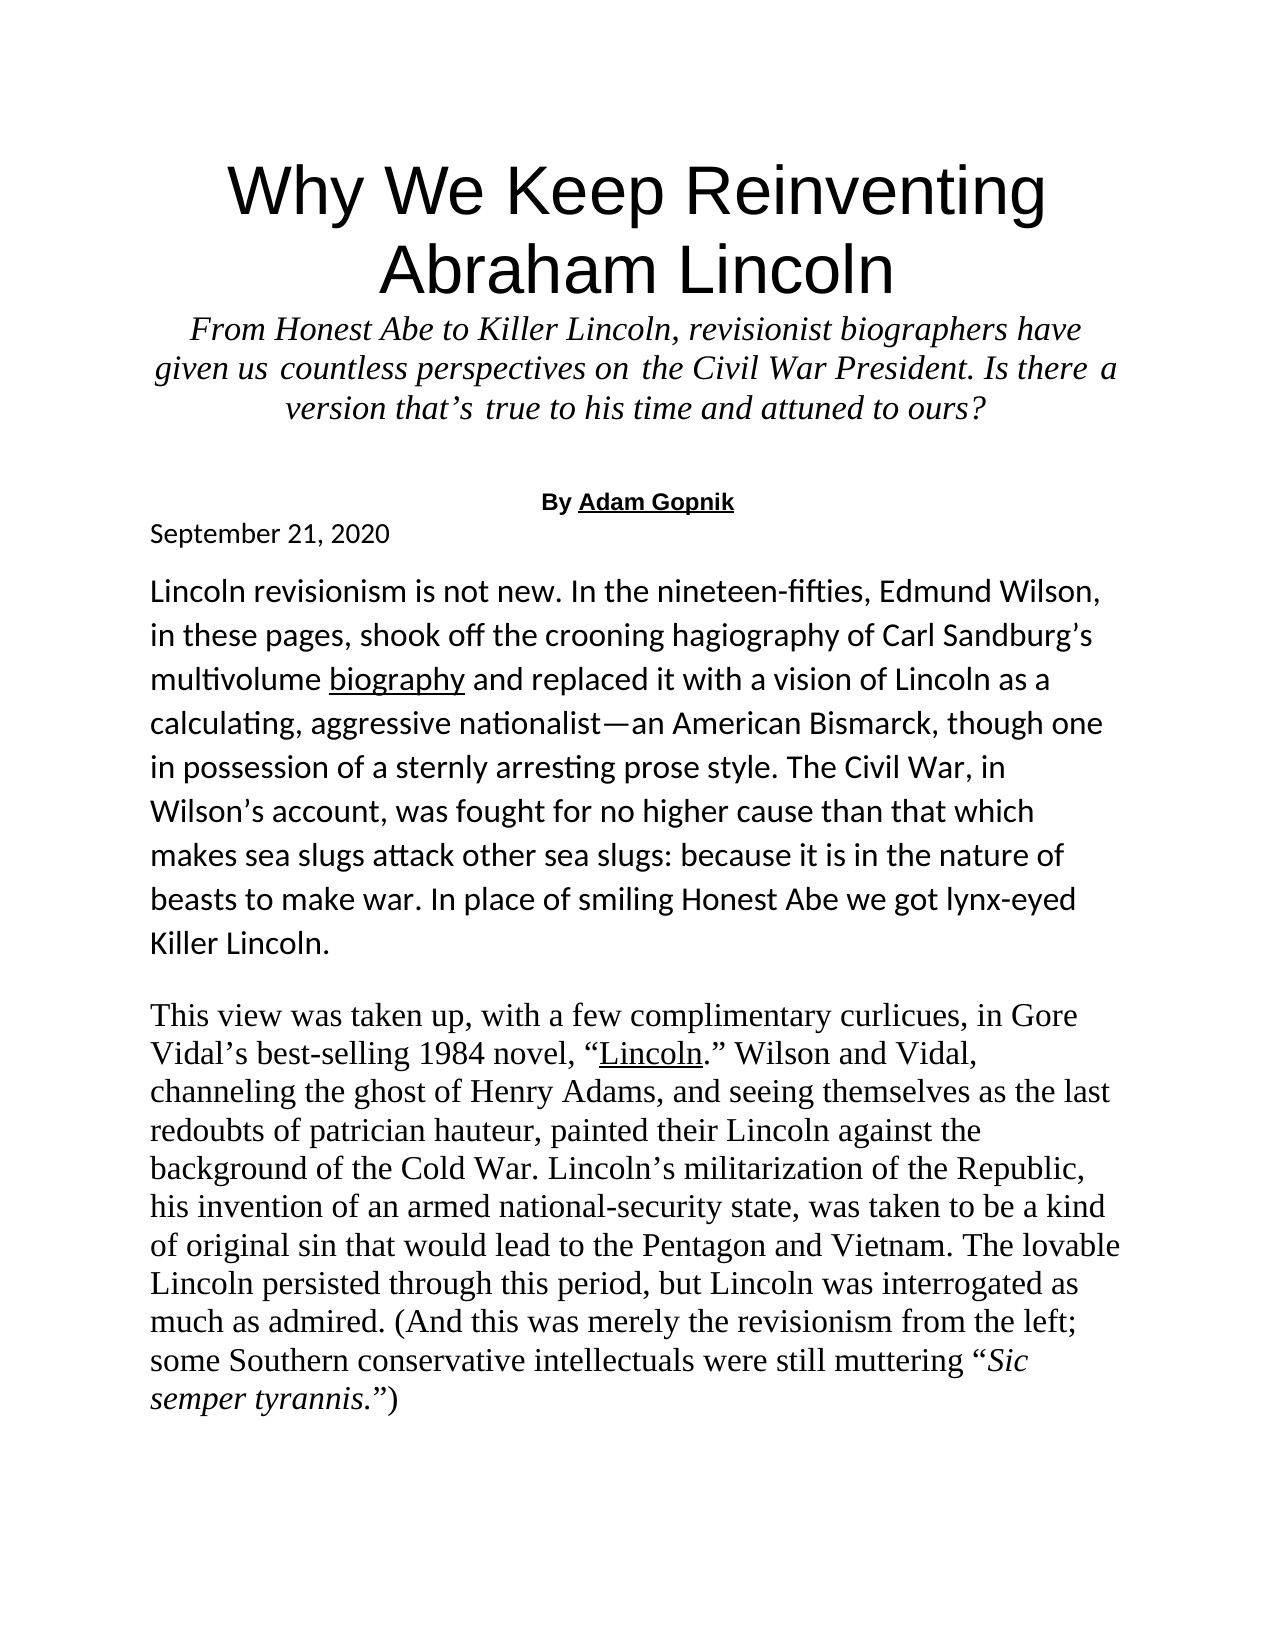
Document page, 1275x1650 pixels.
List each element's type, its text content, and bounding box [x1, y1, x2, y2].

text September 21, 2020 [150, 515, 1125, 551]
subtitle Why We Keep Reinventing Abraham Lincoln [150, 150, 1125, 308]
text By Adam Gopnik [150, 482, 1125, 515]
text From Honest Abe to Killer Lincoln, revisionist biographers have given us countless perspectives on the Civil War President. Is there a version that’s true to his time and attuned to ours? [150, 308, 1125, 427]
text Lincoln revisionism is not new. In the nineteen-fifties, Edmund Wilson, in these pages, shook off the crooning hagiography of Carl Sandburg’s multivolume biography and replaced it with a vision of Lincoln as a calculating, aggressive nationalist—an American Bismarck, though one in possession of a sternly arresting prose style. The Civil War, in Wilson’s account, was fought for no higher cause than that which makes sea slugs attack other sea slugs: because it is in the nature of beasts to make war. In place of smiling Honest Abe we got lynx-eyed Killer Lincoln. [150, 570, 1125, 962]
text This view was taken up, with a few complimentary curlicues, in Gore Vidal’s best-selling 1984 novel, “Lincoln.” Wilson and Vidal, channeling the ghost of Henry Adams, and seeing themselves as the last redoubts of patrician hauteur, painted their Lincoln against the background of the Cold War. Lincoln’s militarization of the Republic, his invention of an armed national-security state, was taken to be a kind of original sin that would lead to the Pentagon and Vietnam. The lovable Lincoln persisted through this period, but Lincoln was interrogated as much as admired. (And this was merely the revisionism from the left; some Southern conservative intellectuals were still muttering “Sic semper tyrannis.”) [150, 995, 1125, 1417]
